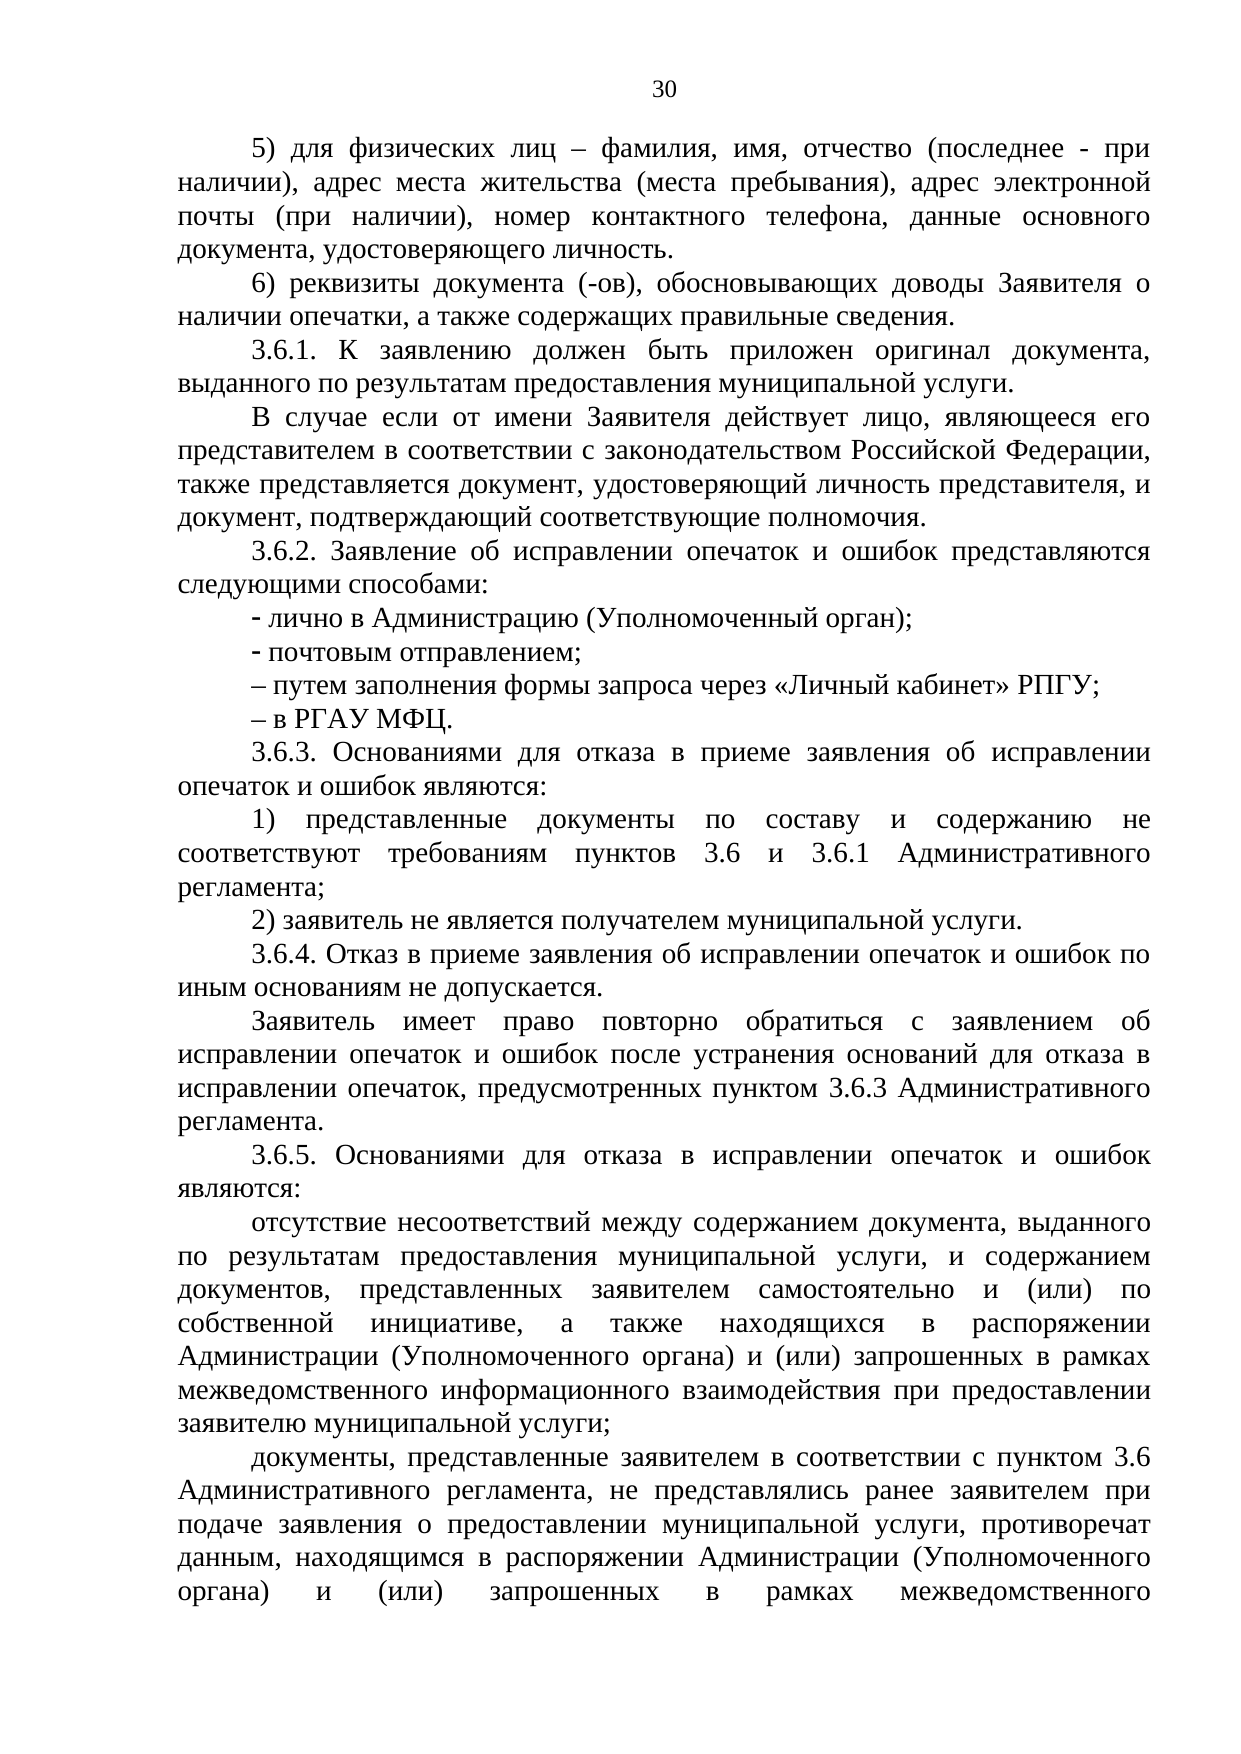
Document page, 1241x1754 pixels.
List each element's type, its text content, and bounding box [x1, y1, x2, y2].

text В случае если от имени Заявителя действует лицо, являющееся его представителем в соответствии с законодательством Российской Федерации, также представляется документ, удостоверяющий личность представителя, и документ, подтверждающий соответствующие полномочия. [177, 399, 1152, 533]
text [177, 1439, 1152, 1607]
text почтовым отправлением; [177, 634, 1152, 667]
text 6) реквизиты документа (-ов), обосновывающих доводы Заявителя о наличии опечатки, а также содержащих правильные сведения. [177, 265, 1152, 332]
text Заявитель имеет право повторно обратиться с заявлением об исправлении опечаток и ошибок после устранения оснований для отказа в исправлении опечаток, предусмотренных пунктом 3.6.3 Административного регламента. [177, 1003, 1152, 1137]
text 2) заявитель не является получателем муниципальной услуги. [177, 902, 1152, 936]
text 5) для физических лиц – фамилия, имя, отчество (последнее - при наличии), адрес места жительства (места пребывания), адрес электронной почты (при наличии), номер контактного телефона, данные основного документа, удостоверяющего личность. [177, 131, 1152, 265]
text 3.6.3. Основаниями для отказа в приеме заявления об исправлении опечаток и ошибок являются: [177, 734, 1152, 802]
text 3.6.5. Основаниями для отказа в исправлении опечаток и ошибок являются: [177, 1137, 1152, 1204]
text отсутствие несоответствий между содержанием документа, выданного по результатам предоставления муниципальной услуги, и содержанием документов, представленных заявителем самостоятельно и (или) по собственной инициативе, а также находящихся в распоряжении Администрации (Уполномоченного органа) и (или) запрошенных в рамках межведомственного информационного взаимодействия при предоставлении заявителю муниципальной услуги; [177, 1204, 1152, 1439]
text 3.6.4. Отказ в приеме заявления об исправлении опечаток и ошибок по иным основаниям не допускается. [177, 936, 1152, 1003]
text 1) представленные документы по составу и содержанию не соответствуют требованиям пунктов 3.6 и 3.6.1 Административного регламента; [177, 802, 1152, 902]
text 3.6.2. Заявление об исправлении опечаток и ошибок представляются следующими способами: [177, 533, 1152, 600]
text 3.6.1. К заявлению должен быть приложен оригинал документа, выданного по результатам предоставления муниципальной услуги. [177, 332, 1152, 399]
text – в РГАУ МФЦ. [177, 701, 1152, 734]
text – путем заполнения формы запроса через «Личный кабинет» РПГУ; [177, 667, 1152, 701]
text лично в Администрацию (Уполномоченный орган); [177, 600, 1152, 634]
